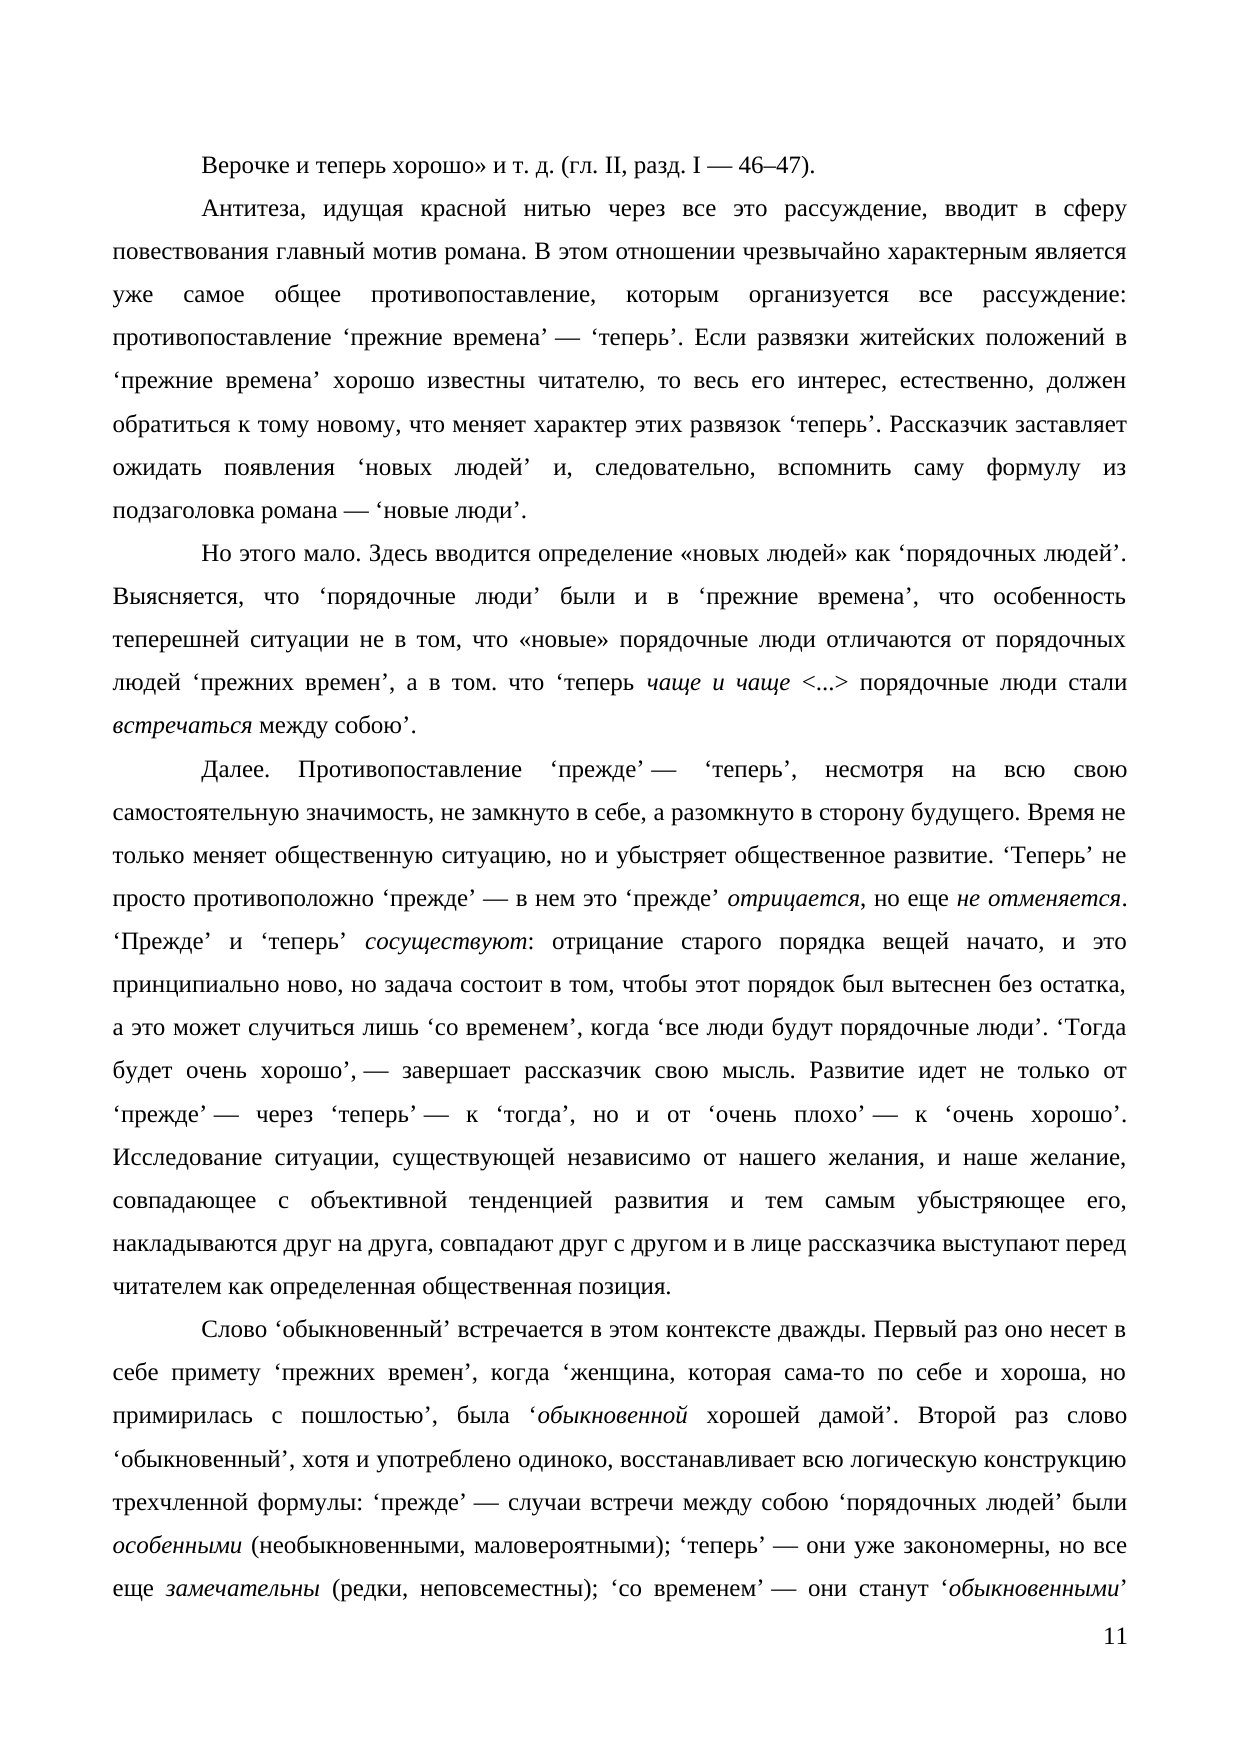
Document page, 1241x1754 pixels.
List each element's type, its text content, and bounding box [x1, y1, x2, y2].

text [112, 1314, 1128, 1602]
text Антитеза, идущая красной нитью через все это рассуждение, вводит в сферу повествования главный мотив романа. В этом отношении чрезвычайно характерным является уже самое общее противопоставление, которым организуется все рассуждение: противопоставление ‘прежние времена’ — ‘теперь’. Если развязки житейских положений в ‘прежние времена’ хорошо известны читателю, то весь его интерес, естественно, должен обратиться к тому новому, что меняет характер этих развязок ‘теперь’. Рассказчик заставляет ожидать появления ‘новых людей’ и, следовательно, вспомнить саму формулу из подзаголовка романа — ‘новые люди’. [112, 193, 1128, 524]
text Но этого мало. Здесь вводится определение «новых людей» как ‘порядочных людей’. Выясняется, что ‘порядочные люди’ были и в ‘прежние времена’, что особенность теперешней ситуации не в том, что «новые» порядочные люди отличаются от порядочных людей ‘прежних времен’, а в том. что ‘теперь чаще и чаще <...> порядочные люди стали встречаться между собою’. [112, 538, 1128, 739]
text Далее. Противопоставление ‘прежде’ — ‘теперь’, несмотря на всю свою самостоятельную значимость, не замкнуто в себе, а разомкнуто в сторону будущего. Время не только меняет общественную ситуацию, но и убыстряет общественное развитие. ‘Теперь’ не просто противоположно ‘прежде’ — в нем это ‘прежде’ отрицается, но еще не отменяется. ‘Прежде’ и ‘теперь’ сосуществуют: отрицание старого порядка вещей начато, и это принципиально ново, но задача состоит в том, чтобы этот порядок был вытеснен без остатка, а это может случиться лишь ‘со временем’, когда ‘все люди будут порядочные люди’. ‘Тогда будет очень хорошо’, — завершает рассказчик свою мысль. Развитие идет не только от ‘прежде’ — через ‘теперь’ — к ‘тогда’, но и от ‘очень плохо’ — к ‘очень хорошо’. Исследование ситуации, существующей независимо от нашего желания, и наше желание, совпадающее с объективной тенденцией развития и тем самым убыстряющее его, накладываются друг на друга, совпадают друг с другом и в лице рассказчика выступают перед читателем как определенная общественная позиция. [112, 754, 1128, 1300]
text Верочке и теперь хорошо» и т. д. (гл. II, разд. I — 46–47). [112, 150, 1128, 179]
